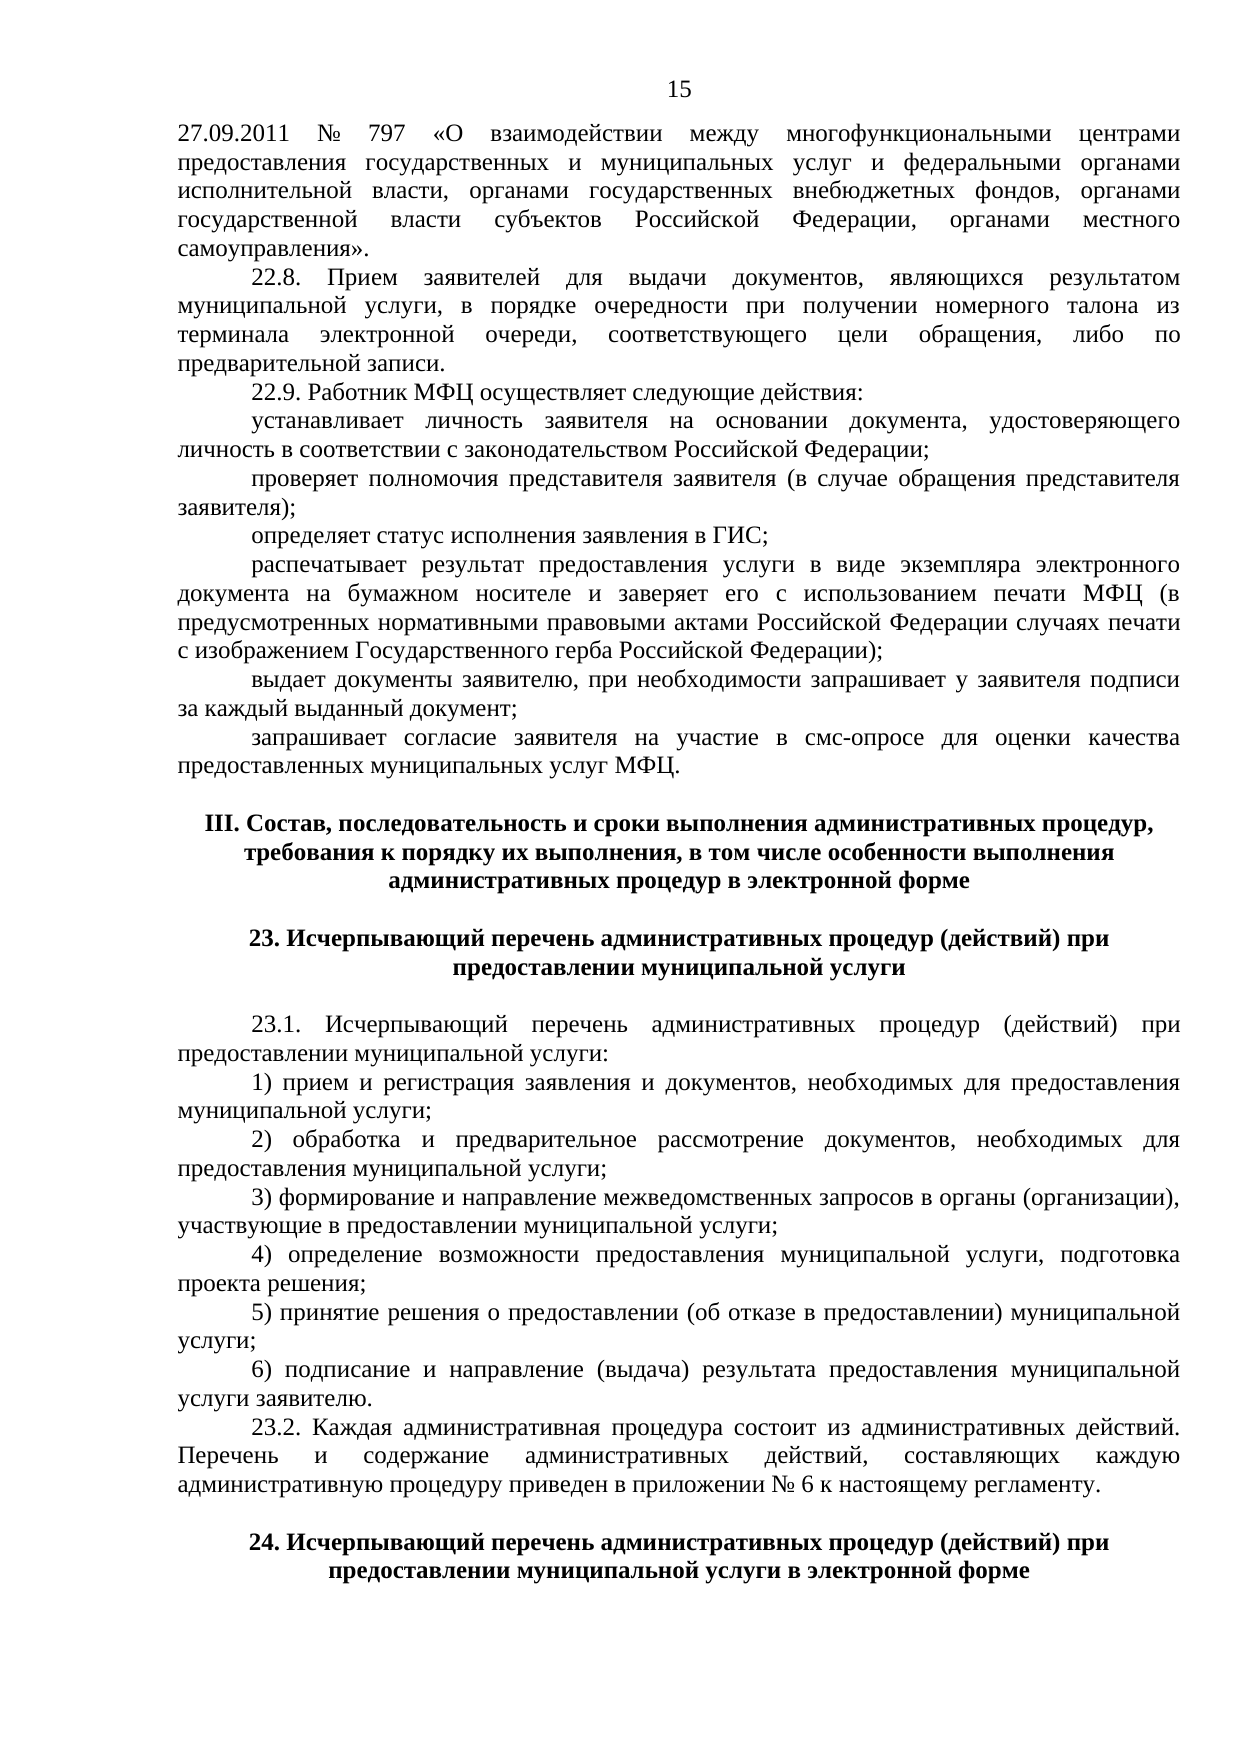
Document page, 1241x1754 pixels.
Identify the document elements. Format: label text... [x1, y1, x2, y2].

text 3) формирование и направление межведомственных запросов в органы (организации), участвующие в предоставлении муниципальной услуги; [177, 1182, 1181, 1239]
text 23. Исчерпывающий перечень административных процедур (действий) при предоставлении муниципальной услуги [177, 923, 1181, 981]
text 5) принятие решения о предоставлении (об отказе в предоставлении) муниципальной услуги; [177, 1297, 1181, 1354]
text 22.8. Прием заявителей для выдачи документов, являющихся результатом муниципальной услуги, в порядке очередности при получении номерного талона из терминала электронной очереди, соответствующего цели обращения, либо по предварительной записи. [177, 262, 1181, 377]
text устанавливает личность заявителя на основании документа, удостоверяющего личность в соответствии с законодательством Российской Федерации; [177, 406, 1181, 463]
text запрашивает согласие заявителя на участие в смс-опросе для оценки качества предоставленных муниципальных услуг МФЦ. [177, 722, 1181, 779]
text 1) прием и регистрация заявления и документов, необходимых для предоставления муниципальной услуги; [177, 1067, 1181, 1124]
text 24. Исчерпывающий перечень административных процедур (действий) при предоставлении муниципальной услуги в электронной форме [177, 1527, 1181, 1584]
text проверяет полномочия представителя заявителя (в случае обращения представителя заявителя); [177, 463, 1181, 521]
text 2) обработка и предварительное рассмотрение документов, необходимых для предоставления муниципальной услуги; [177, 1124, 1181, 1182]
text III. Состав, последовательность и сроки выполнения административных процедур, требования к порядку их выполнения, в том числе особенности выполнения административных процедур в электронной форме [177, 808, 1181, 894]
text 22.9. Работник МФЦ осуществляет следующие действия: [177, 377, 1181, 406]
text 23.2. Каждая административная процедура состоит из административных действий. Перечень и содержание административных действий, составляющих каждую административную процедуру приведен в приложении № 6 к настоящему регламенту. [177, 1412, 1181, 1498]
text распечатывает результат предоставления услуги в виде экземпляра электронного документа на бумажном носителе и заверяет его с использованием печати МФЦ (в предусмотренных нормативными правовыми актами Российской Федерации случаях печати с изображением Государственного герба Российской Федерации); [177, 549, 1181, 664]
text определяет статус исполнения заявления в ГИС; [177, 521, 1181, 549]
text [177, 118, 1181, 262]
text выдает документы заявителю, при необходимости запрашивает у заявителя подписи за каждый выданный документ; [177, 664, 1181, 722]
text 6) подписание и направление (выдача) результата предоставления муниципальной услуги заявителю. [177, 1354, 1181, 1412]
text 4) определение возможности предоставления муниципальной услуги, подготовка проекта решения; [177, 1239, 1181, 1297]
text 23.1. Исчерпывающий перечень административных процедур (действий) при предоставлении муниципальной услуги: [177, 1009, 1181, 1067]
